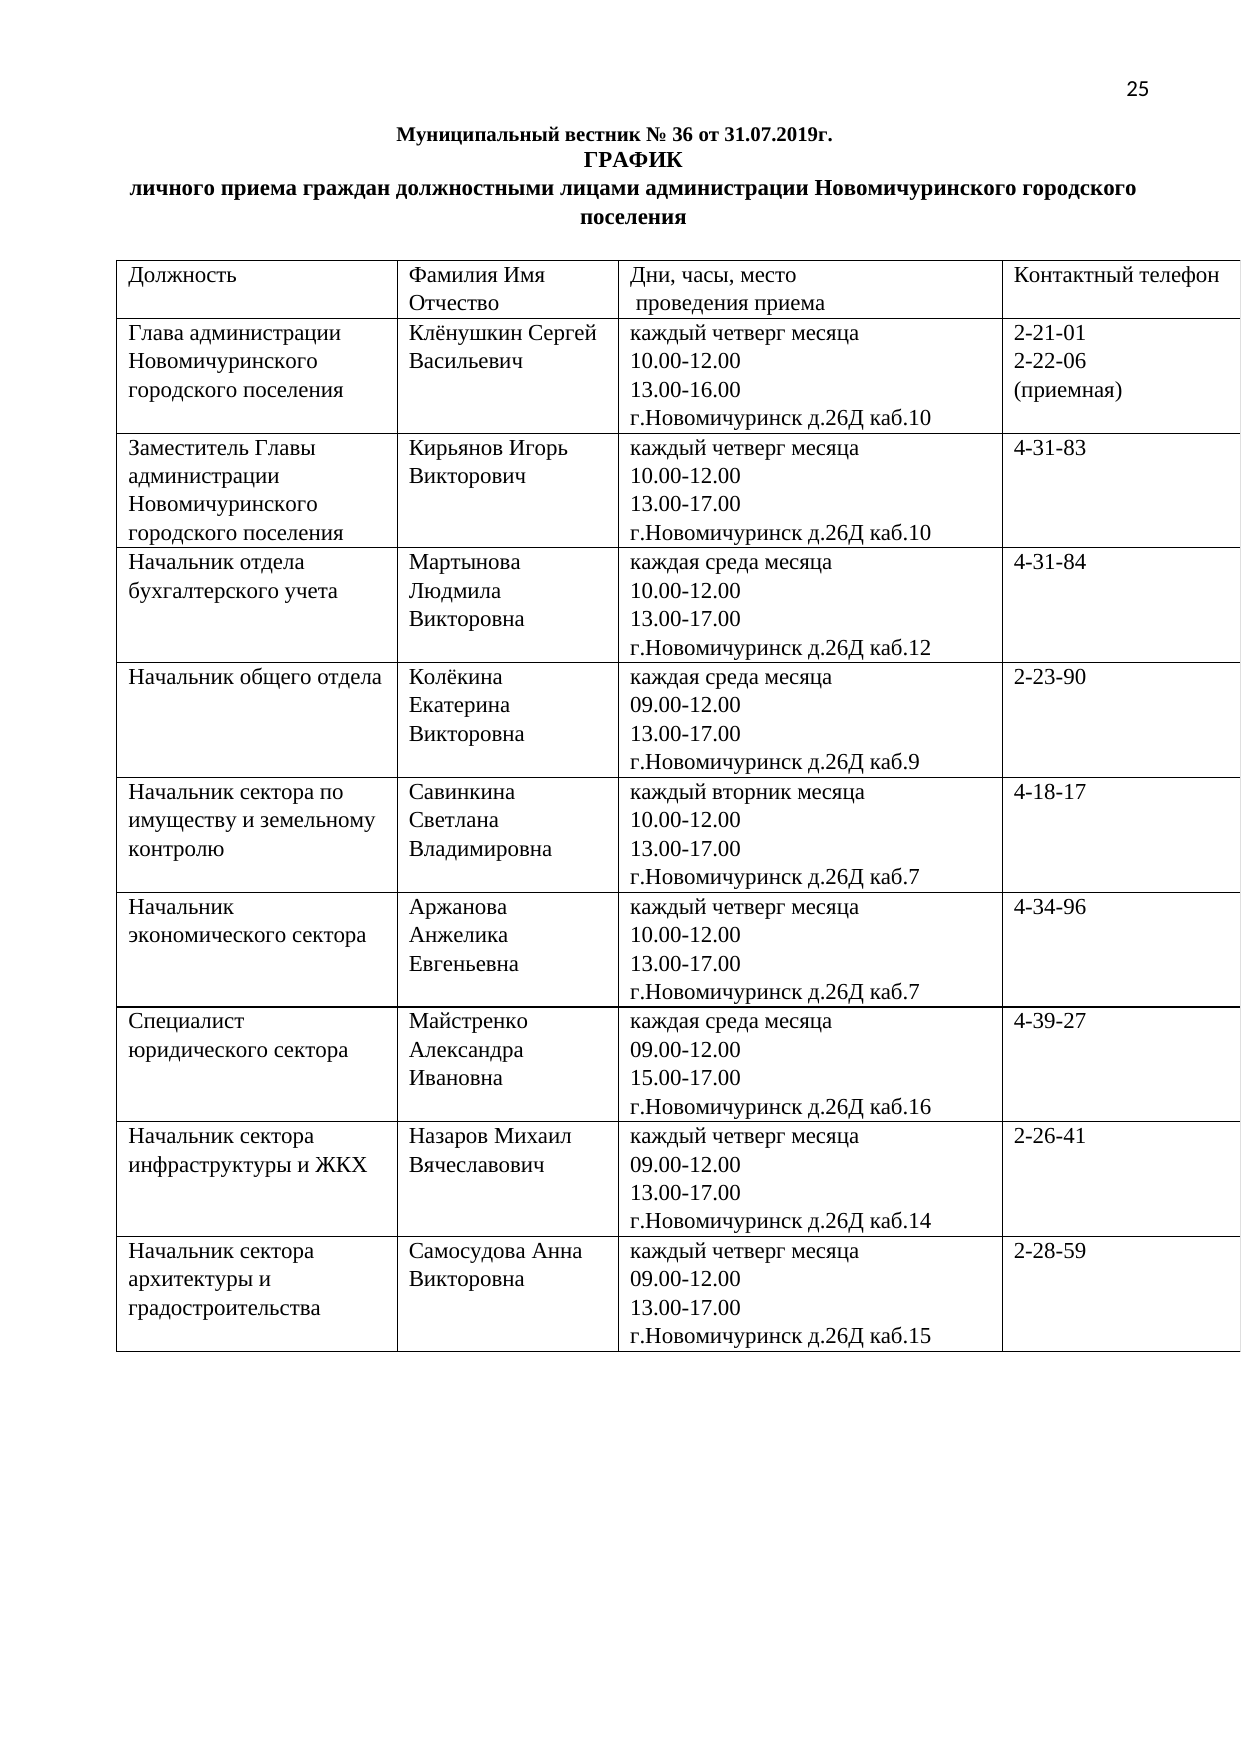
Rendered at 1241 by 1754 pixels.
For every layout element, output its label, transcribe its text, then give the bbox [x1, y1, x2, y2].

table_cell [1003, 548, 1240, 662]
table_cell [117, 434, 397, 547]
text ГРАФИК [117, 146, 1149, 172]
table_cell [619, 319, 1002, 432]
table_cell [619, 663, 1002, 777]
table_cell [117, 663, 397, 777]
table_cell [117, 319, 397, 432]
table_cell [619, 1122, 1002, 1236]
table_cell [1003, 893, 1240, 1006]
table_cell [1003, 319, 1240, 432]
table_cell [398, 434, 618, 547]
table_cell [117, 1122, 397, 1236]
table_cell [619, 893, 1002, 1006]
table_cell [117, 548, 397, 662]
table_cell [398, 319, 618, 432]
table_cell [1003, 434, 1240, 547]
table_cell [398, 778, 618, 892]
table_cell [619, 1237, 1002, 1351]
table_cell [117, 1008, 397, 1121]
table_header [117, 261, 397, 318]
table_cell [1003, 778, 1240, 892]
text личного приема граждан должностными лицами администрации Новомичуринского городского поселения [117, 174, 1149, 229]
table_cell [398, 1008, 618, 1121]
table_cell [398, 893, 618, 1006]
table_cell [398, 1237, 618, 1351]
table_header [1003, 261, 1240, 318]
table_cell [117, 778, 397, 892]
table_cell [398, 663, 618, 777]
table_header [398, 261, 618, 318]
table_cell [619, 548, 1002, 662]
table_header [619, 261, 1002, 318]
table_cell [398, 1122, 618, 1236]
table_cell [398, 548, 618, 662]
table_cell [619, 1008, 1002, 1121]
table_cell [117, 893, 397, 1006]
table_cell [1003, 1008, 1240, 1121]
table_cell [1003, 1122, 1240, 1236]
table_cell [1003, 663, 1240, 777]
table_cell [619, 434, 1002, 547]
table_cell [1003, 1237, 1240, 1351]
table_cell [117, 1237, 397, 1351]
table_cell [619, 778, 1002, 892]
